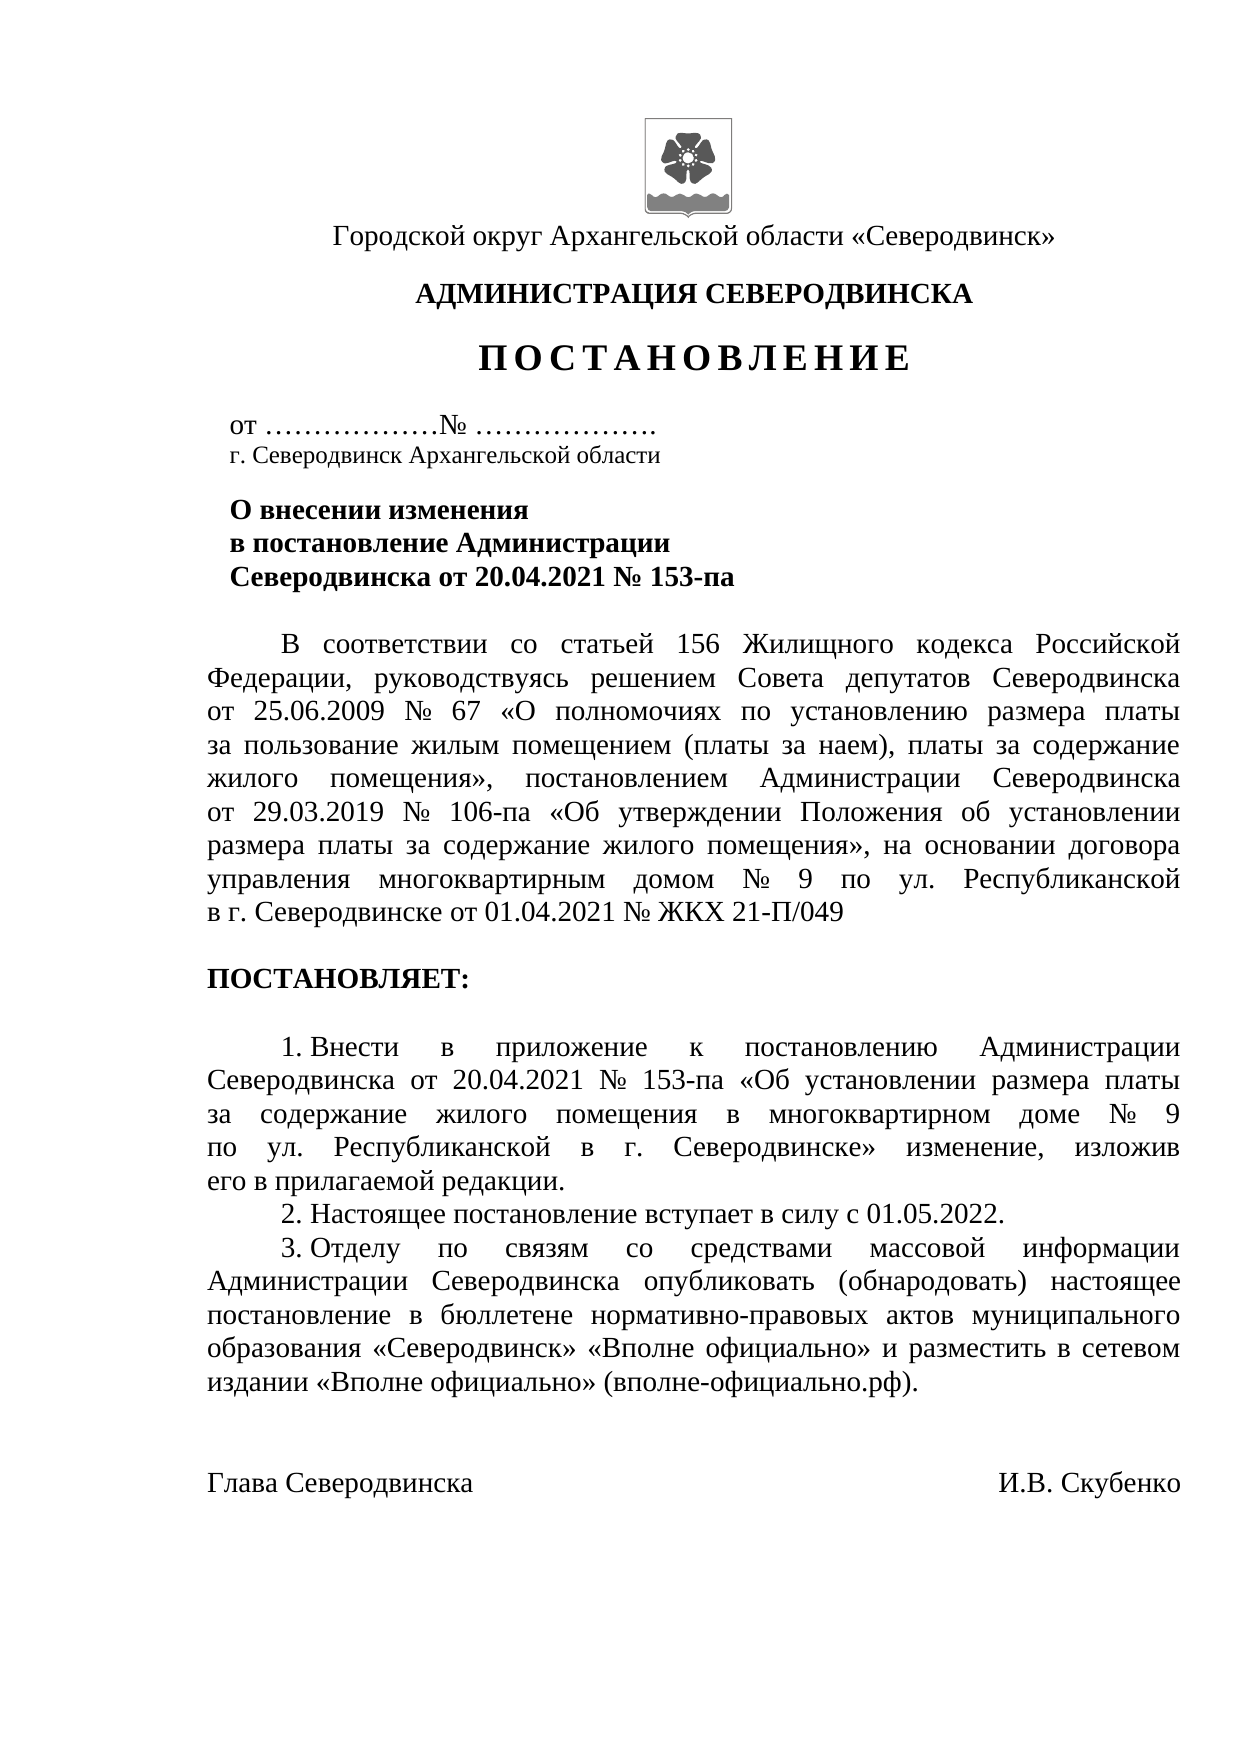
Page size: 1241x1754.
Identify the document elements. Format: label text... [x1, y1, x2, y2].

table_cell АДМИНИСТРАЦИЯ северодвинскА ПОСТАНОВЛЕНИЕ [207, 252, 1181, 378]
text Глава Северодвинска И.В. Скубенко [207, 1465, 1181, 1498]
table_cell О внесении изменения в постановление Администрации Северодвинска от 20.04.2021 № 153-па [218, 492, 749, 626]
text 2. Настоящее постановление вступает в силу с 01.05.2022. [207, 1196, 1181, 1230]
table_header Городской округ Архангельской области «Северодвинск» [207, 118, 1181, 252]
text 1. Внести в приложение к постановлению Администрации Северодвинска от 20.04.2021 № 153-па «Об установлении размера платы за содержание жилого помещения в многоквартирном доме № 9 по ул. Республиканской в г. Северодвинске» изменение, изложив его в прилагаемой редакции. [207, 1029, 1181, 1196]
text ПОСТАНОВЛЯЕТ: [207, 962, 1181, 995]
text В соответствии со статьей 156 Жилищного кодекса Российской Федерации, руководствуясь решением Совета депутатов Северодвинска от 25.06.2009 № 67 «О полномочиях по установлению размера платы за пользование жилым помещением (платы за наем), платы за содержание жилого помещения», постановлением Администрации Северодвинска от 29.03.2019 № 106-па «Об утверждении Положения об установлении размера платы за содержание жилого помещения», на основании договора управления многоквартирным домом № 9 по ул. Республиканской в г. Северодвинске от 01.04.2021 № ЖКХ 21-П/049 [207, 626, 1181, 928]
table_header от ………………№ ………………. г. Северодвинск Архангельской области  [218, 407, 749, 492]
text 3. Отделу по связям со средствами массовой информации Администрации Северодвинска опубликовать (обнародовать) настоящее постановление в бюллетене нормативно-правовых актов муниципального образования «Северодвинск» «Вполне официально» и разместить в сетевом издании «Вполне официально» (вполне-официально.рф). [207, 1230, 1181, 1398]
